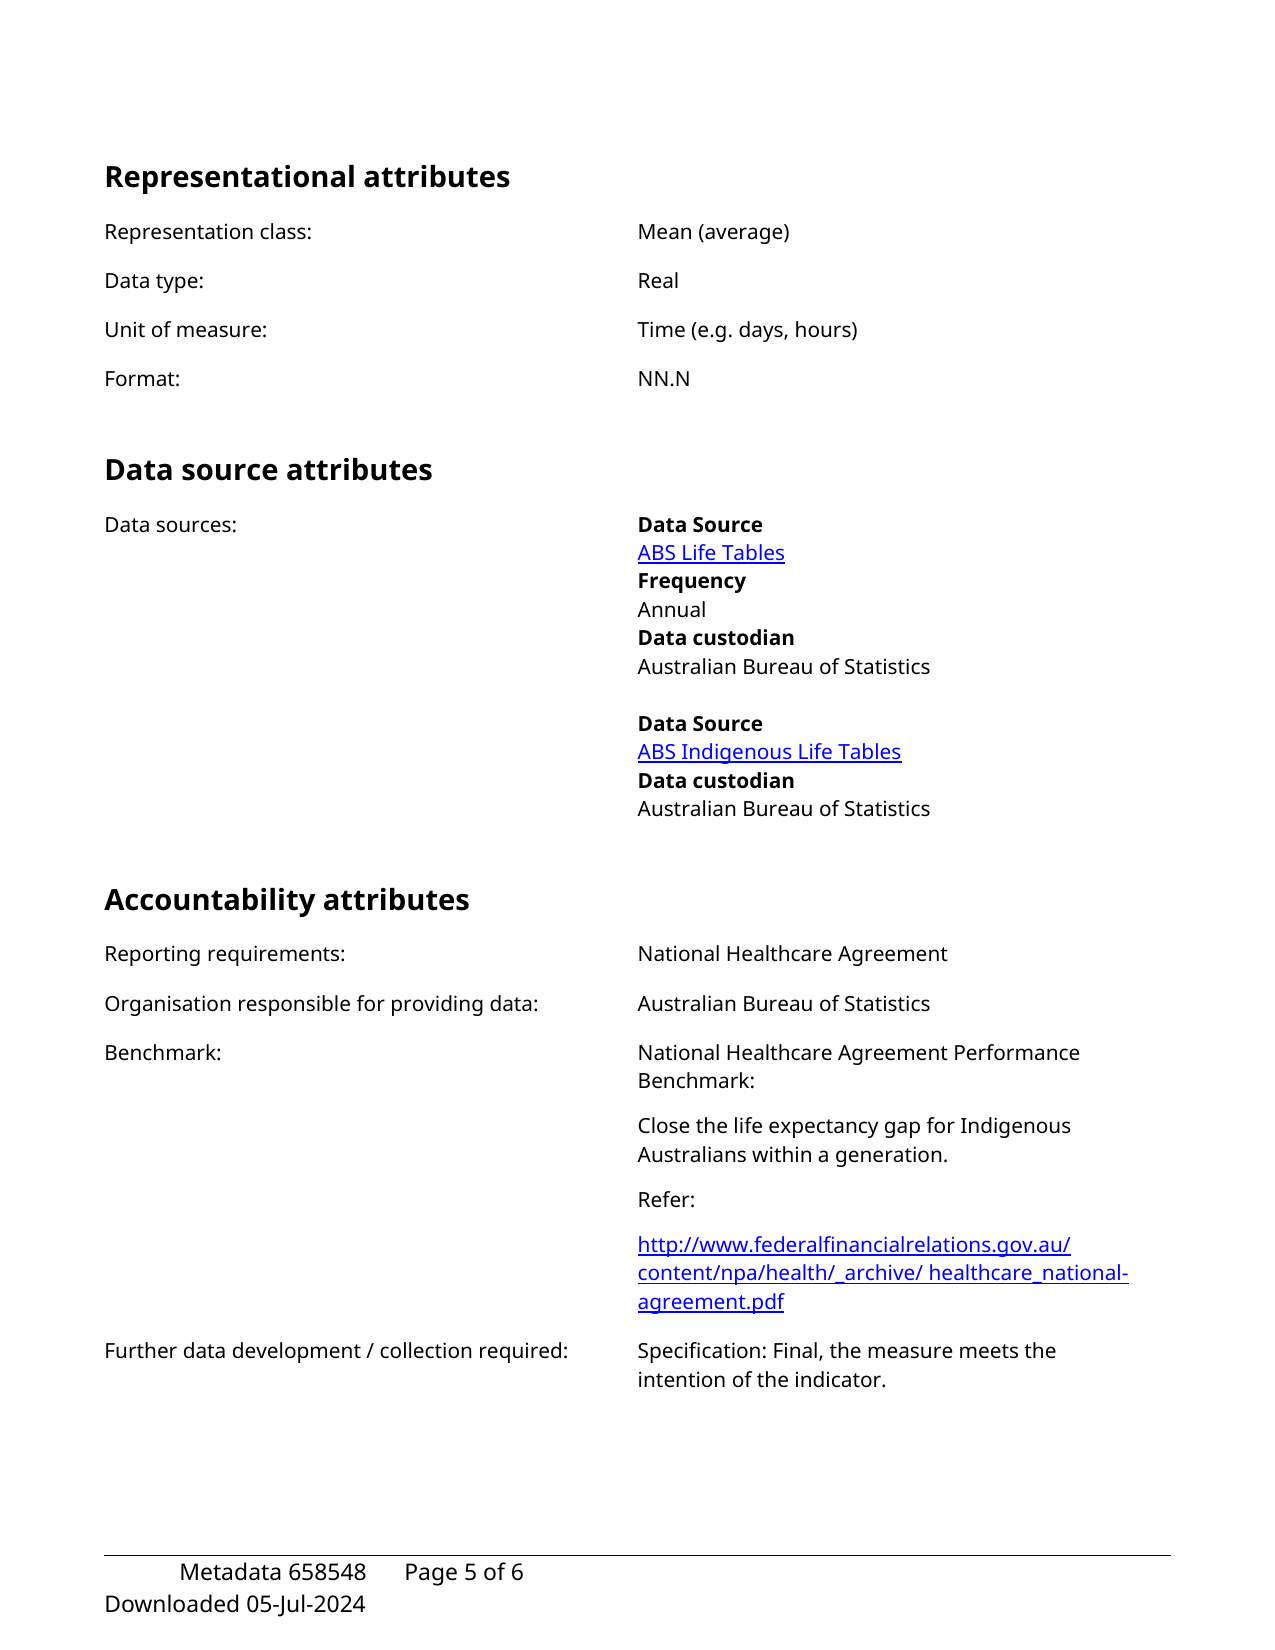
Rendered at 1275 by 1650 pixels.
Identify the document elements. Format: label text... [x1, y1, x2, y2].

table_cell Benchmark: [93, 1028, 626, 1326]
table_cell Specification: Final, the measure meets the intention of the indicator. [626, 1326, 1159, 1403]
table_cell Australian Bureau of Statistics [626, 978, 1159, 1027]
table_cell Further data development / collection required: [93, 1326, 626, 1403]
table_cell Mean (average) [626, 206, 1159, 256]
table_cell Reporting requirements: [93, 929, 626, 978]
table_cell Format: [93, 354, 626, 403]
table_cell Data sources: [93, 499, 626, 833]
table_cell NN.N [626, 354, 1159, 403]
table_cell Representational attributes [93, 110, 1159, 206]
table_cell Data Source ABS Life Tables Frequency Annual Data custodian Australian Bureau of Statistics Data Source ABS Indigenous Life Tables Data custodian Australian Bureau of Statistics [626, 499, 1159, 833]
table_cell Accountability attributes [93, 833, 1159, 929]
table_cell Organisation responsible for providing data: [93, 978, 626, 1027]
table_cell Time (e.g. days, hours) [626, 305, 1159, 354]
table_cell Data type: [93, 256, 626, 305]
table_cell National Healthcare Agreement [626, 929, 1159, 978]
table_cell Representation class: [93, 206, 626, 256]
table_cell National Healthcare Agreement Performance Benchmark: Close the life expectancy gap for Indigenous Australians within a generation. Refer: http://www.federalfinancialrelations.gov.au/ content/npa/health/_archive/ healthcare_national-agreement.pdf [626, 1028, 1159, 1326]
table_cell Real [626, 256, 1159, 305]
table_cell Data source attributes [93, 404, 1159, 499]
table_cell Unit of measure: [93, 305, 626, 354]
